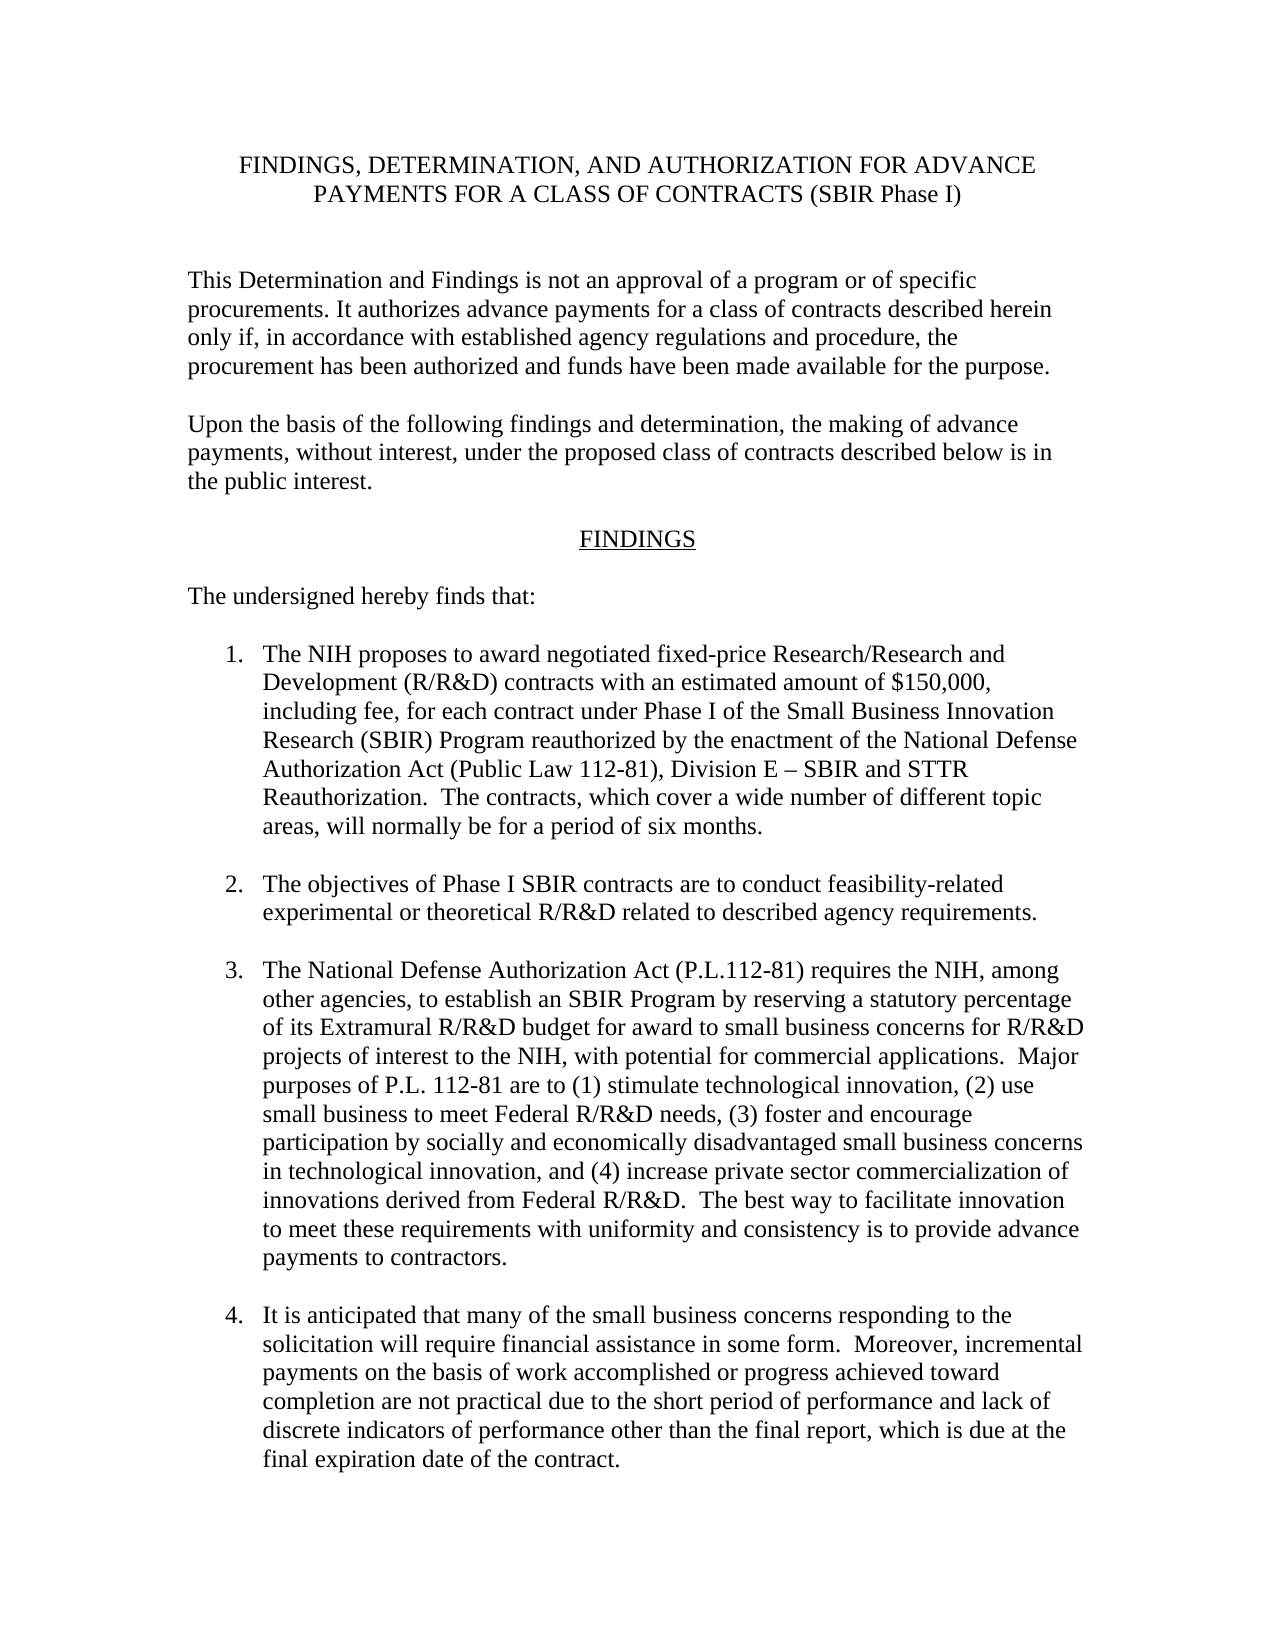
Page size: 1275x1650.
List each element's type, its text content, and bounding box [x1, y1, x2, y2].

list The National Defense Authorization Act (P.L.112-81) requires the NIH, among other agencies, to establish an SBIR Program by reserving a statutory percentage of its Extramural R/R&D budget for award to small business concerns for R/R&D projects of interest to the NIH, with potential for commercial applications. Major purposes of P.L. 112-81 are to (1) stimulate technological innovation, (2) use small business to meet Federal R/R&D needs, (3) foster and encourage participation by socially and economically disadvantaged small business concerns in technological innovation, and (4) increase private sector commercialization of innovations derived from Federal R/R&D. The best way to facilitate innovation to meet these requirements with uniformity and consistency is to provide advance payments to contractors. [225, 955, 1087, 1271]
list It is anticipated that many of the small business concerns responding to the solicitation will require financial assistance in some form. Moreover, incremental payments on the basis of work accomplished or progress achieved toward completion are not practical due to the short period of performance and lack of discrete indicators of performance other than the final report, which is due at the final expiration date of the contract. [225, 1300, 1087, 1472]
text This Determination and Findings is not an approval of a program or of specific procurements. It authorizes advance payments for a class of contracts described herein only if, in accordance with established agency regulations and procedure, the procurement has been authorized and funds have been made available for the purpose. [187, 265, 1087, 380]
list The NIH proposes to award negotiated fixed-price Research/Research and Development (R/R&D) contracts with an estimated amount of $150,000, including fee, for each contract under Phase I of the Small Business Innovation Research (SBIR) Program reauthorized by the enactment of the National Defense Authorization Act (Public Law 112-81), Division E – SBIR and STTR Reauthorization. The contracts, which cover a wide number of different topic areas, will normally be for a period of six months. [225, 639, 1087, 840]
text The undersigned hereby finds that: [187, 581, 1087, 610]
text FINDINGS [187, 524, 1087, 552]
text FINDINGS, DETERMINATION, AND AUTHORIZATION FOR ADVANCE PAYMENTS FOR A CLASS OF CONTRACTS (SBIR Phase I) [187, 150, 1087, 207]
text Upon the basis of the following findings and determination, the making of advance payments, without interest, under the proposed class of contracts described below is in the public interest. [187, 409, 1087, 495]
list The objectives of Phase I SBIR contracts are to conduct feasibility-related experimental or theoretical R/R&D related to described agency requirements. [225, 869, 1087, 926]
